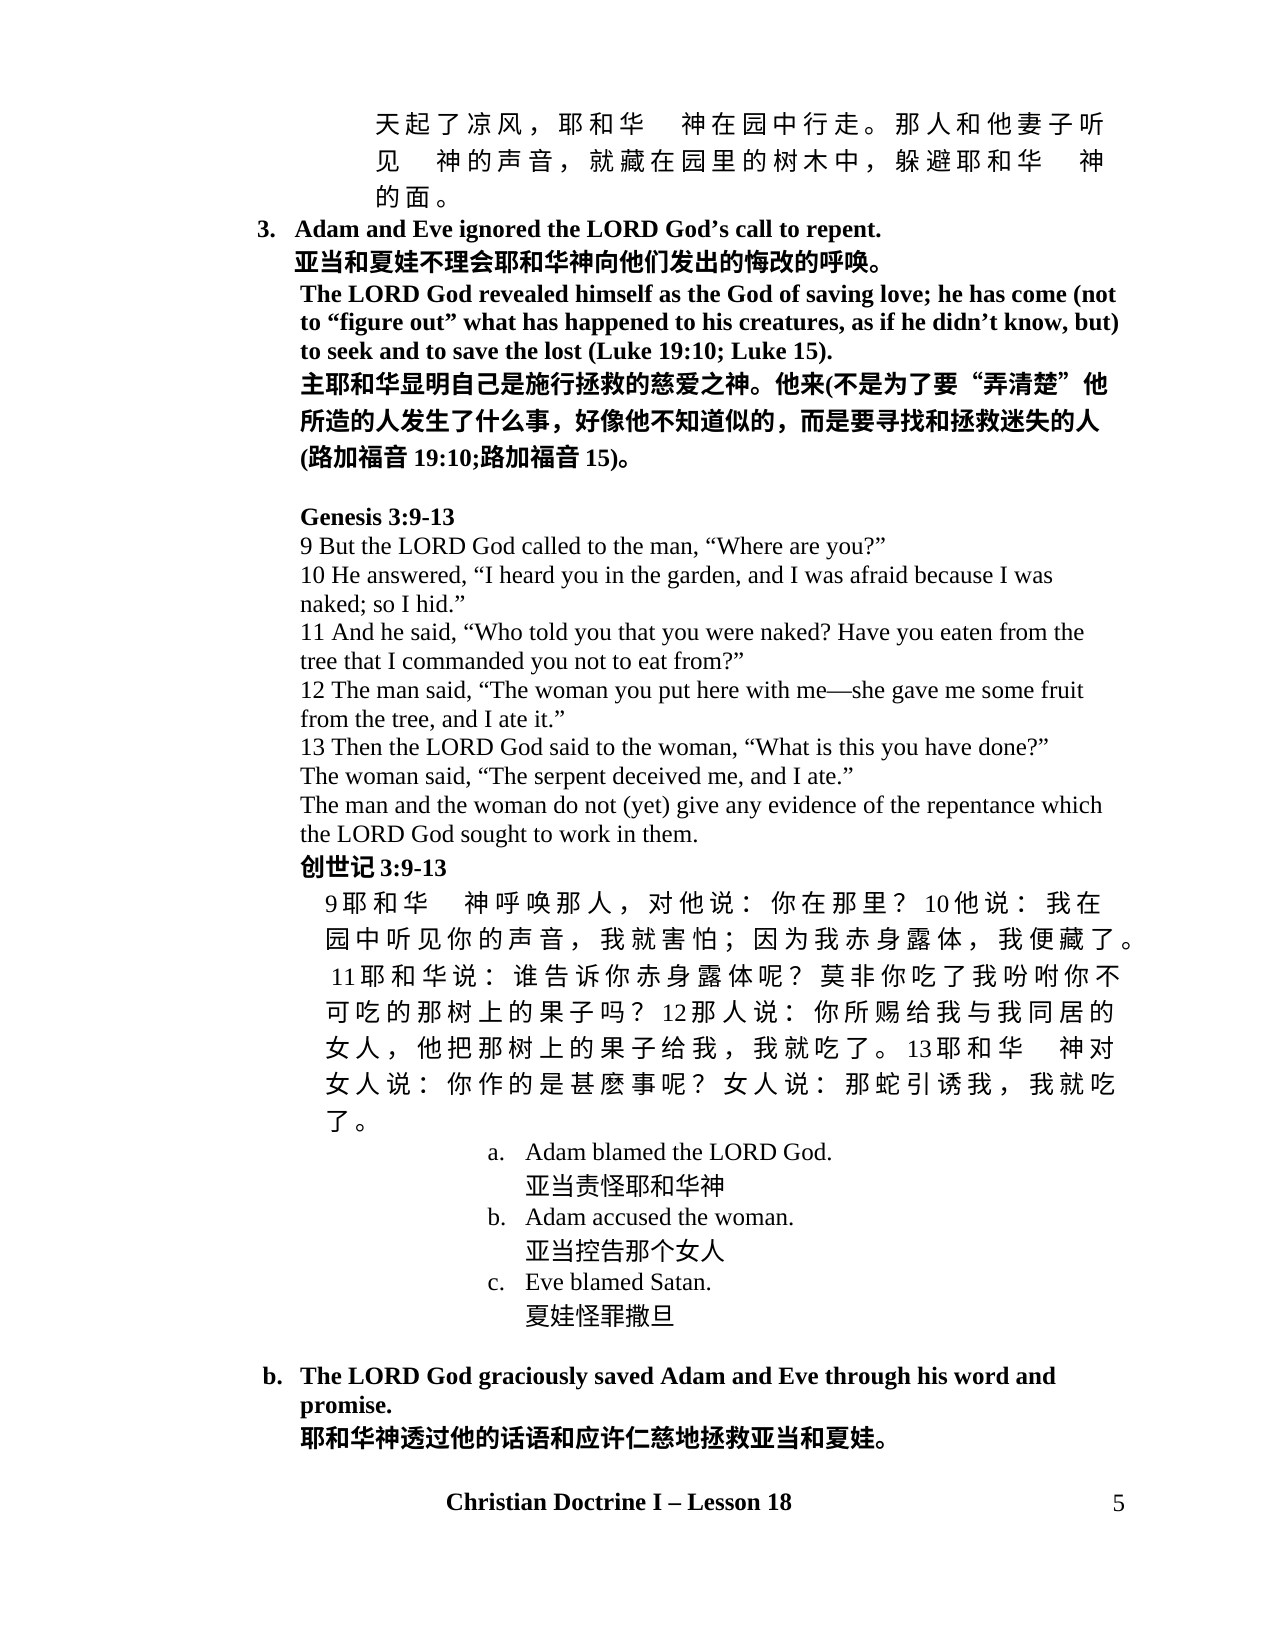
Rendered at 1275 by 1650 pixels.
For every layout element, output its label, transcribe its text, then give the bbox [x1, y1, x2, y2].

list Adam blamed the LORD God. [487, 1137, 1125, 1166]
text 12 The man said, “The woman you put here with me—she gave me some fruit from the tree, and I ate it.” [300, 675, 1125, 732]
text 10 He answered, “I heard you in the garden, and I was afraid because I was naked; so I hid.” [300, 560, 1125, 617]
text The LORD God revealed himself as the God of saving love; he has come (not to “figure out” what has happened to his creatures, as if he didn’t know, but) to seek and to save the lost (Luke 19:10; Luke 15). [300, 279, 1125, 365]
text 9耶 和 华 神 呼 唤 那 人 ， 对 他 说 ： 你 在 那 里 ？ 10他 说 ： 我 在 园 中 听 见 你 的 声 音 ， 我 就 害 怕 ； 因 为 我 赤 身 露 体 ， 我 便 藏 了 。 11耶 和 华 说 ： 谁 告 诉 你 赤 身 露 体 呢 ？ 莫 非 你 吃 了 我 吩 咐 你 不 可 吃 的 那 树 上 的 果 子 吗 ？ 12那 人 说 ： 你 所 赐 给 我 与 我 同 居 的 女 人 ， 他 把 那 树 上 的 果 子 给 我 ， 我 就 吃 了 。 13耶 和 华 神 对 女 人 说 ： 你 作 的 是 甚 麽 事 呢 ？ 女 人 说 ： 那 蛇 引 诱 我 ， 我 就 吃 了 。 [325, 884, 1125, 1137]
text 亚当责怪耶和华神 [525, 1166, 1125, 1202]
text 11 And he said, “Who told you that you were naked? Have you eaten from the tree that I commanded you not to eat from?” [300, 617, 1125, 675]
text The woman said, “The serpent deceived me, and I ate.” [300, 761, 1125, 790]
text 主耶和华显明自己是施行拯救的慈爱之神。他来(不是为了要“弄清楚”他所造的人发生了什么事，好像他不知道似的，而是要寻找和拯救迷失的人(路加福音19:10;路加福音15)。 [300, 365, 1125, 474]
text 亚当和夏娃不理会耶和华神向他们发出的悔改的呼唤。 [294, 242, 1125, 279]
text 亚当控告那个女人 [525, 1231, 1125, 1267]
text 9 But the LORD God called to the man, “Where are you?” [300, 531, 1125, 560]
text 13 Then the LORD God said to the woman, “What is this you have done?” [300, 732, 1125, 761]
list The LORD God graciously saved Adam and Eve through his word and promise. [262, 1361, 1125, 1419]
text 天 起 了 凉 风 ， 耶 和 华 神 在 园 中 行 走 。 那 人 和 他 妻 子 听 见 神 的 声 音 ， 就 藏 在 园 里 的 树 木 中 ， 躲 避 耶 和 华 神 的 面 。 [375, 105, 1125, 214]
text 夏娃怪罪撒旦 [525, 1296, 1125, 1332]
text The man and the woman do not (yet) give any evidence of the repentance which the LORD God sought to work in them. [300, 790, 1125, 847]
list Eve blamed Satan. [487, 1267, 1125, 1296]
list Adam and Eve ignored the LORD God’s call to repent. [257, 214, 1125, 242]
text 耶和华神透过他的话语和应许仁慈地拯救亚当和夏娃。 [300, 1419, 1125, 1455]
text 创世记3:9-13 [300, 847, 1125, 884]
list Adam accused the woman. [487, 1202, 1125, 1231]
text Genesis 3:9-13 [300, 502, 1125, 531]
